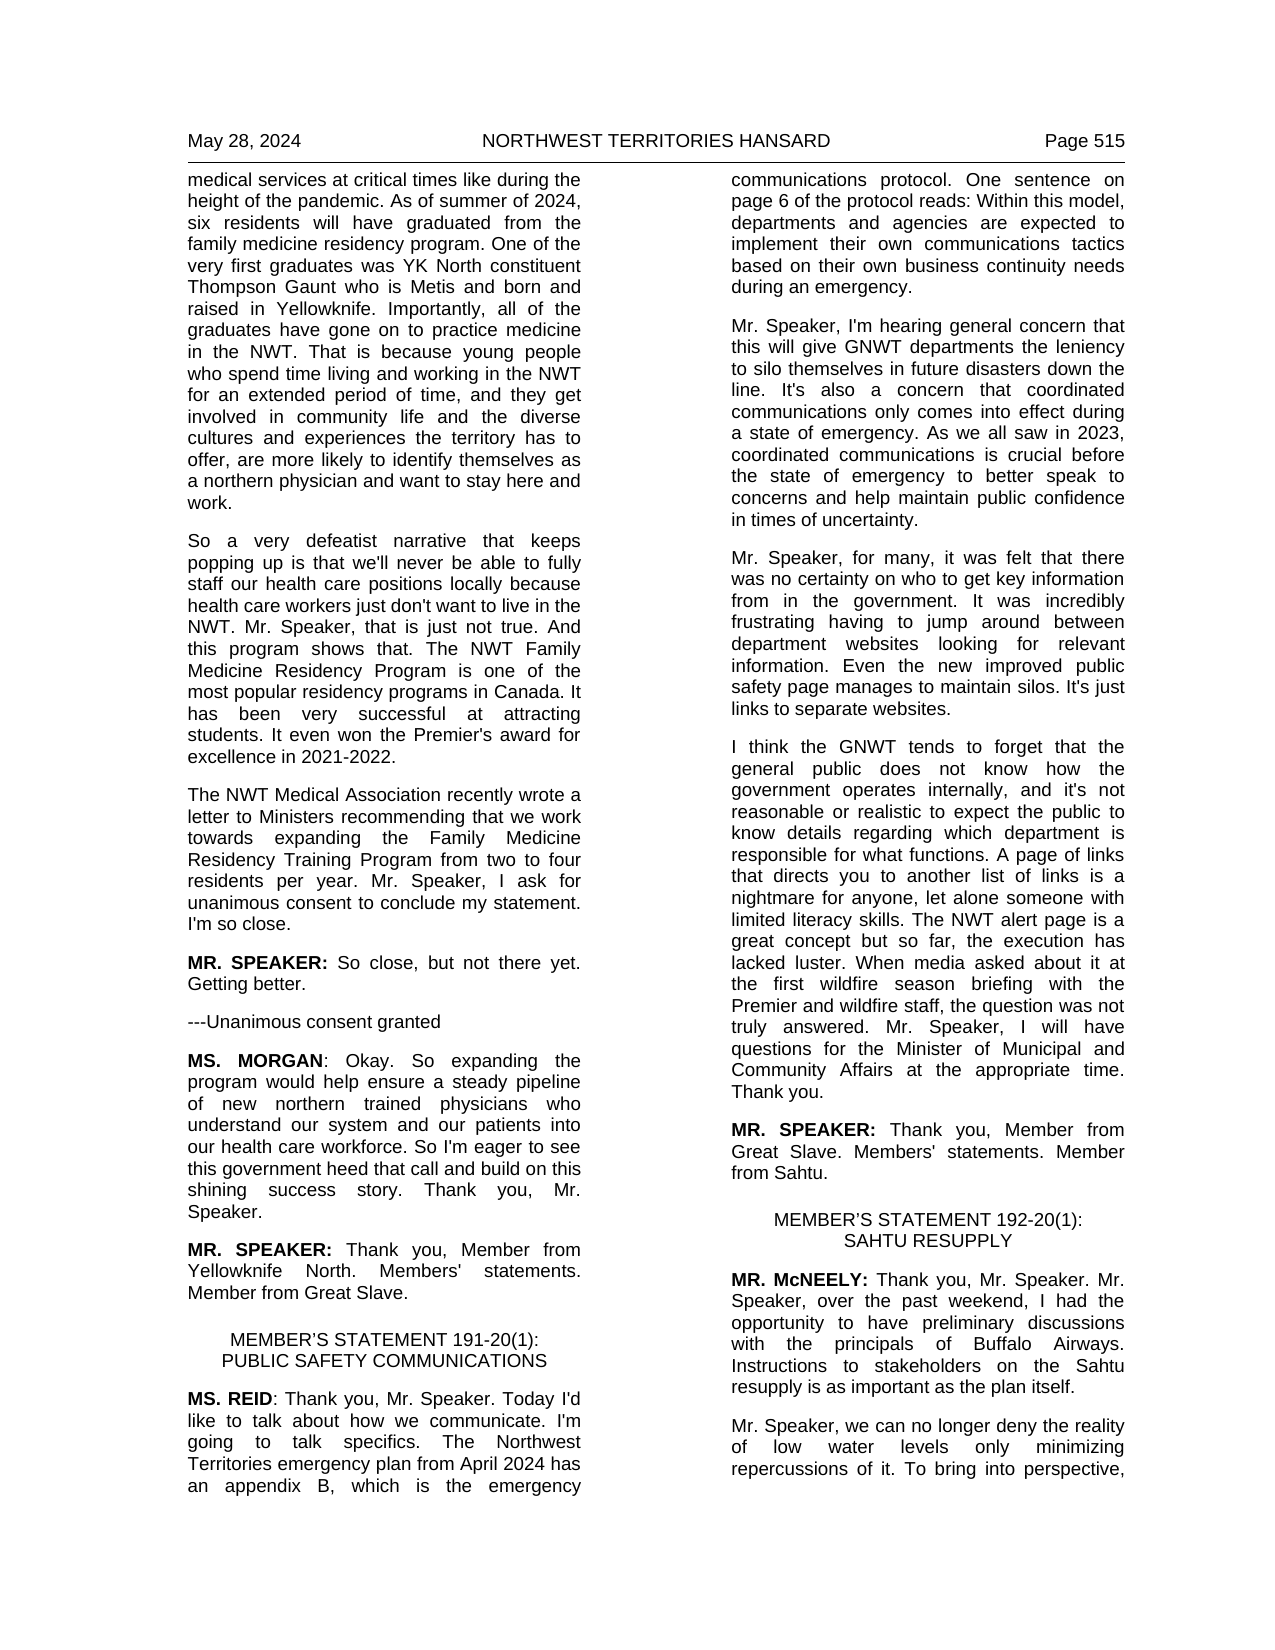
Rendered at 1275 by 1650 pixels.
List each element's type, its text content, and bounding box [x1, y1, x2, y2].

text Mr. Speaker, I'm hearing general concern that this will give GNWT departments the leniency to silo themselves in future disasters down the line. It's also a concern that coordinated communications only comes into effect during a state of emergency. As we all saw in 2023, coordinated communications is crucial before the state of emergency to better speak to concerns and help maintain public confidence in times of uncertainty. [731, 314, 1125, 530]
text MR. SPEAKER: Thank you, Member from Yellowknife North. Members' statements. Member from Great Slave. [187, 1239, 581, 1303]
text The NWT Medical Association recently wrote a letter to Ministers recommending that we work towards expanding the Family Medicine Residency Training Program from two to four residents per year. Mr. Speaker, I ask for unanimous consent to conclude my statement. I'm so close. [187, 784, 581, 935]
text Mr. Speaker, for many, it was felt that there was no certainty on who to get key information from in the government. It was incredibly frustrating having to jump around between department websites looking for relevant information. Even the new improved public safety page manages to maintain silos. It's just links to separate websites. [731, 547, 1125, 719]
subtitle Member’s Statement 191-20(1): Public Safety Communications [187, 1328, 581, 1371]
text MS. MORGAN: Okay. So expanding the program would help ensure a steady pipeline of new northern trained physicians who understand our system and our patients into our health care workforce. So I'm eager to see this government heed that call and build on this shining success story. Thank you, Mr. Speaker. [187, 1049, 581, 1222]
text MR. SPEAKER: Thank you, Member from Great Slave. Members' statements. Member from Sahtu. [731, 1119, 1125, 1184]
text MS. REID: Thank you, Mr. Speaker. Today I'd like to talk about how we communicate. I'm going to talk specifics. The Northwest Territories emergency plan from April 2024 has an appendix B, which is the emergency communications protocol. One sentence on page 6 of the protocol reads: Within this model, departments and agencies are expected to implement their own communications tactics based on their own business continuity needs during an emergency. [187, 1388, 581, 1496]
subtitle Member’s Statement 192-20(1): Sahtu Resupply [731, 1209, 1125, 1252]
text MR. McNEELY: Thank you, Mr. Speaker. Mr. Speaker, over the past weekend, I had the opportunity to have preliminary discussions with the principals of Buffalo Airways. Instructions to stakeholders on the Sahtu resupply is as important as the plan itself. [731, 1268, 1125, 1398]
text MS. REID: Thank you, Mr. Speaker. Today I'd like to talk about how we communicate. I'm going to talk specifics. The Northwest Territories emergency plan from April 2024 has an appendix B, which is the emergency communications protocol. One sentence on page 6 of the protocol reads: Within this model, departments and agencies are expected to implement their own communications tactics based on their own business continuity needs during an emergency. [731, 168, 1125, 298]
text I think the GNWT tends to forget that the general public does not know how the government operates internally, and it's not reasonable or realistic to expect the public to know details regarding which department is responsible for what functions. A page of links that directs you to another list of links is a nightmare for anyone, let alone someone with limited literacy skills. The NWT alert page is a great concept but so far, the execution has lacked luster. When media asked about it at the first wildfire season briefing with the Premier and wildfire staff, the question was not truly answered. Mr. Speaker, I will have questions for the Minister of Municipal and Community Affairs at the appropriate time. Thank you. [731, 736, 1125, 1102]
text So a very defeatist narrative that keeps popping up is that we'll never be able to fully staff our health care positions locally because health care workers just don't want to live in the NWT. Mr. Speaker, that is just not true. And this program shows that. The NWT Family Medicine Residency Program is one of the most popular residency programs in Canada. It has been very successful at attracting students. It even won the Premier's award for excellence in 2021-2022. [187, 530, 581, 767]
text ---Unanimous consent granted [187, 1011, 581, 1033]
text MR. SPEAKER: So close, but not there yet. Getting better. [187, 951, 581, 994]
